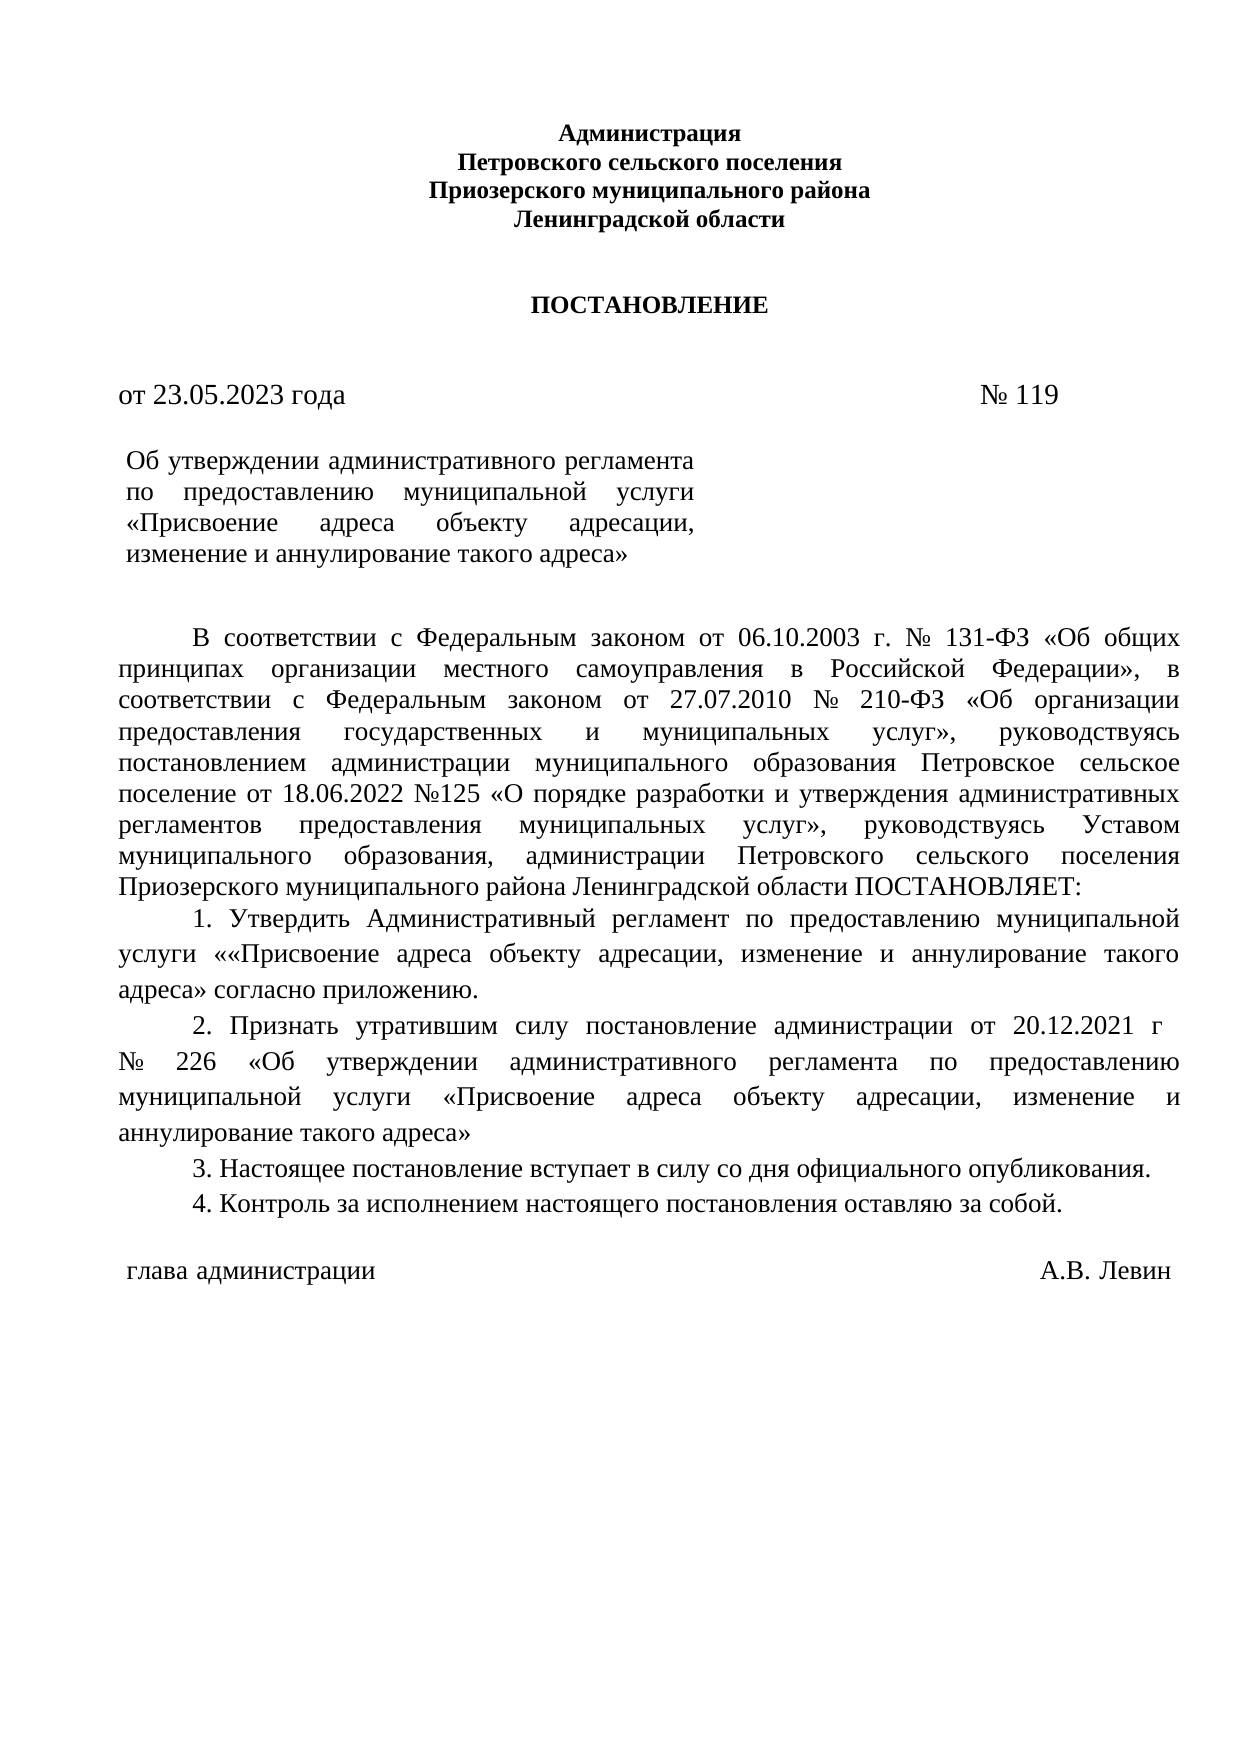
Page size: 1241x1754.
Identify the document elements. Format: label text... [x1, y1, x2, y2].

text Администрация [118, 118, 1181, 147]
text Петровского сельского поселения [118, 147, 1181, 176]
text 1. Утвердить Административный регламент по предоставлению муниципальной услуги ««Присвоение адреса объекту адресации, изменение и аннулирование такого адреса» согласно приложению. [118, 902, 1181, 1004]
text 2. Признать утратившим силу постановление администрации от 20.12.2021 г № 226 «Об утверждении административного регламента по предоставлению муниципальной услуги «Присвоение адреса объекту адресации, изменение и аннулирование такого адреса» [118, 1009, 1181, 1147]
text 4. Контроль за исполнением настоящего постановления оставляю за собой. [118, 1187, 1181, 1219]
text от 23.05.2023 года № 119 [118, 377, 1181, 410]
table_header Об утверждении административного регламента по предоставлению муниципальной услуги «Присвоение адреса объекту адресации, изменение и аннулирование такого адреса» [115, 444, 706, 621]
text 3. Настоящее постановление вступает в силу со дня официального опубликования. [118, 1152, 1181, 1183]
text Ленинградской области [118, 204, 1181, 233]
text ПОСТАНОВЛЕНИЕ [118, 291, 1181, 319]
text В соответствии с Федеральным законом от 06.10.2003 г. № 131-ФЗ «Об общих принципах организации местного самоуправления в Российской Федерации», в соответствии с Федеральным законом от 27.07.2010 № 210-ФЗ «Об организации предоставления государственных и муниципальных услуг», руководствуясь постановлением администрации муниципального образования Петровское сельское поселение от 18.06.2022 №125 «О порядке разработки и утверждения административных регламентов предоставления муниципальных услуг», руководствуясь Уставом муниципального образования, администрации Петровского сельского поселения Приозерского муниципального района Ленинградской области ПОСТАНОВЛЯЕТ: [118, 621, 1181, 902]
text Приозерского муниципального района [118, 176, 1181, 204]
text глава администрации А.В. Левин [118, 1254, 1181, 1313]
